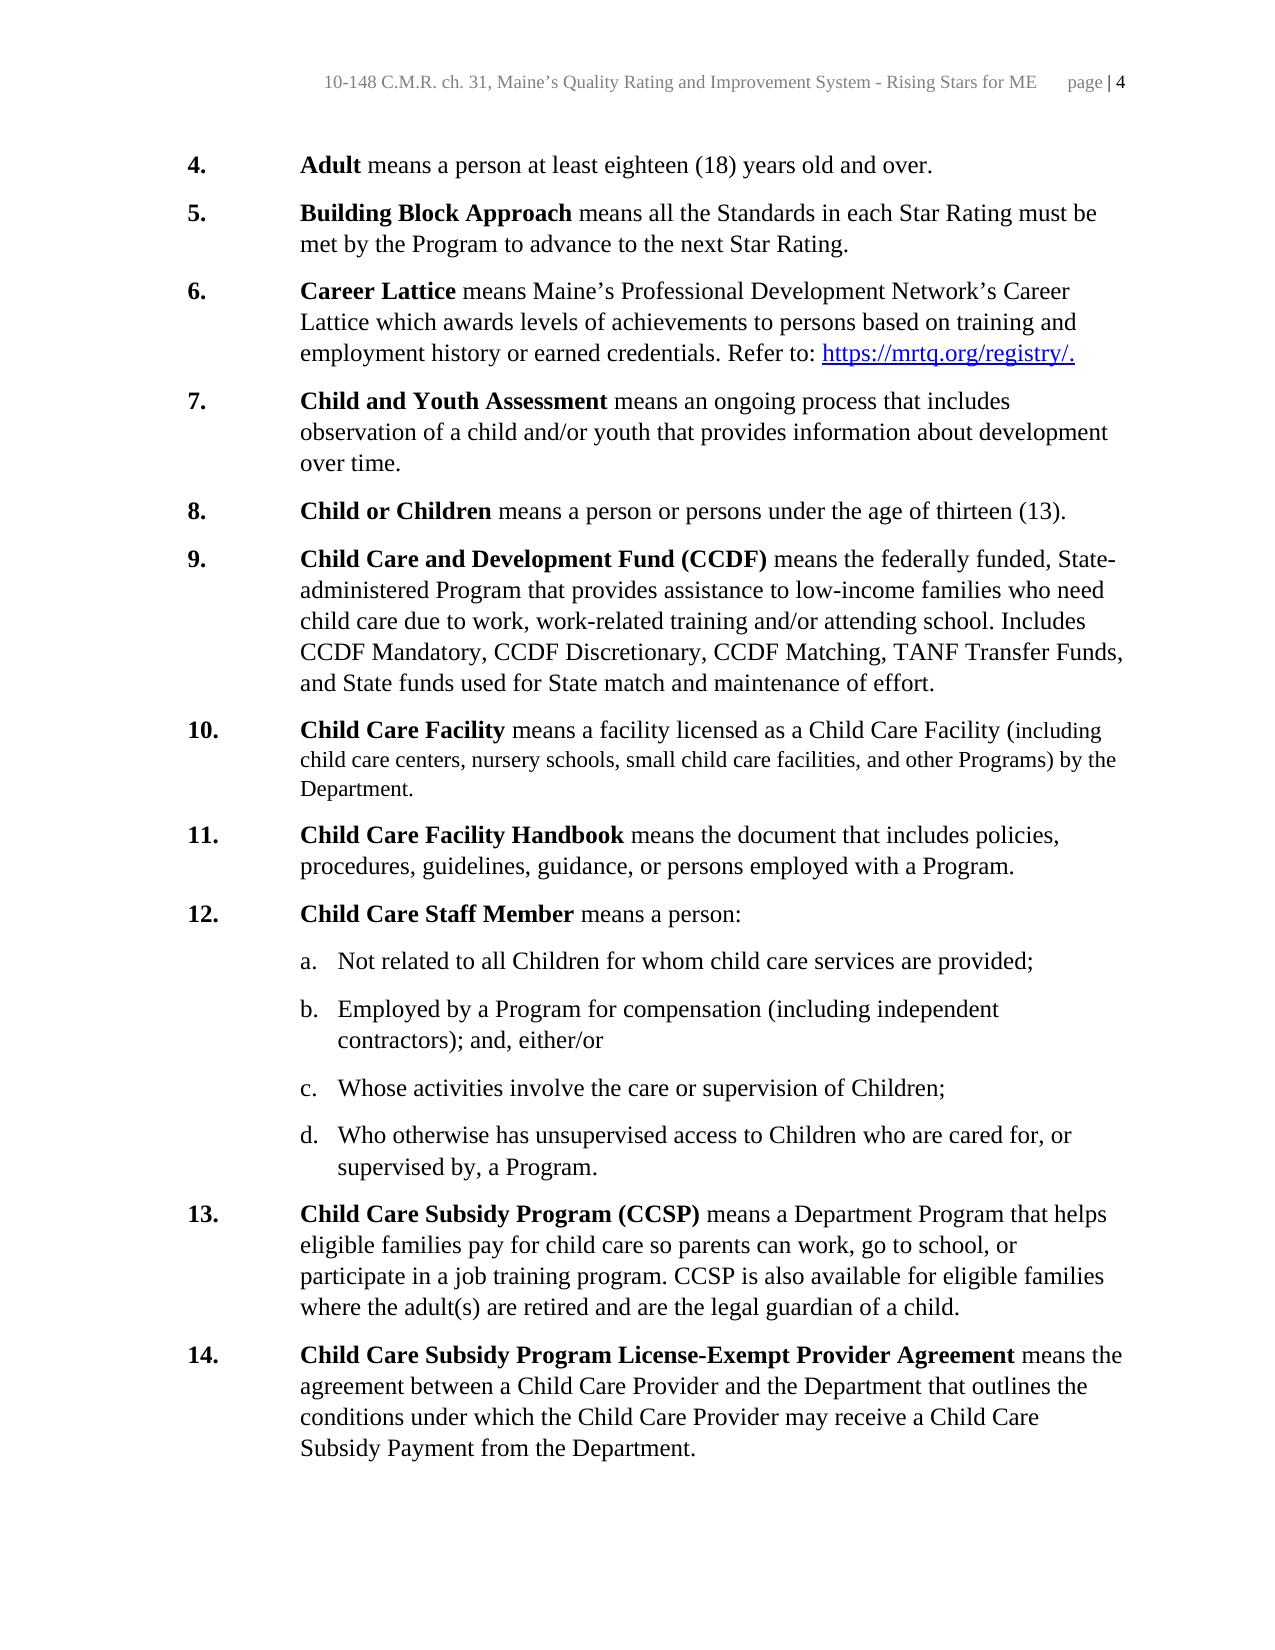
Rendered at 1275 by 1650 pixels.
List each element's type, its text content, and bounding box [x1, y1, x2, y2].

list Child Care Facility Handbook means the document that includes policies, procedures, guidelines, guidance, or persons employed with a Program. [187, 820, 1125, 880]
list Not related to all Children for whom child care services are provided; [300, 946, 1125, 975]
list Child and Youth Assessment means an ongoing process that includes observation of a child and/or youth that provides information about development over time. [187, 386, 1125, 477]
list Who otherwise has unsupervised access to Children who are cared for, or supervised by, a Program. [300, 1121, 1125, 1180]
list Child or Children means a person or persons under the age of thirteen (13). [187, 496, 1125, 525]
list Child Care Subsidy Program License-Exempt Provider Agreement means the agreement between a Child Care Provider and the Department that outlines the conditions under which the Child Care Provider may receive a Child Care Subsidy Payment from the Department. [187, 1340, 1125, 1462]
list Child Care Facility means a facility licensed as a Child Care Facility (including child care centers, nursery schools, small child care facilities, and other Programs) by the Department. [187, 716, 1125, 801]
list Child Care Staff Member means a person: [187, 899, 1125, 927]
list Building Block Approach means all the Standards in each Star Rating must be met by the Program to advance to the next Star Rating. [187, 198, 1125, 257]
list Career Lattice means Maine’s Professional Development Network’s Career Lattice which awards levels of achievements to persons based on training and employment history or earned credentials. Refer to: https://mrtq.org/registry/. [187, 276, 1125, 367]
list Whose activities involve the care or supervision of Children; [300, 1073, 1125, 1102]
list Employed by a Program for compensation (including independent contractors); and, either/or [300, 994, 1125, 1054]
list Adult means a person at least eighteen (18) years old and over. [187, 150, 1125, 179]
list Child Care Subsidy Program (CCSP) means a Department Program that helps eligible families pay for child care so parents can work, go to school, or participate in a job training program. CCSP is also available for eligible families where the adult(s) are retired and are the legal guardian of a child. [187, 1199, 1125, 1321]
list Child Care and Development Fund (CCDF) means the federally funded, State-administered Program that provides assistance to low-income families who need child care due to work, work-related training and/or attending school. Includes CCDF Mandatory, CCDF Discretionary, CCDF Matching, TANF Transfer Funds, and State funds used for State match and maintenance of effort. [187, 544, 1125, 697]
